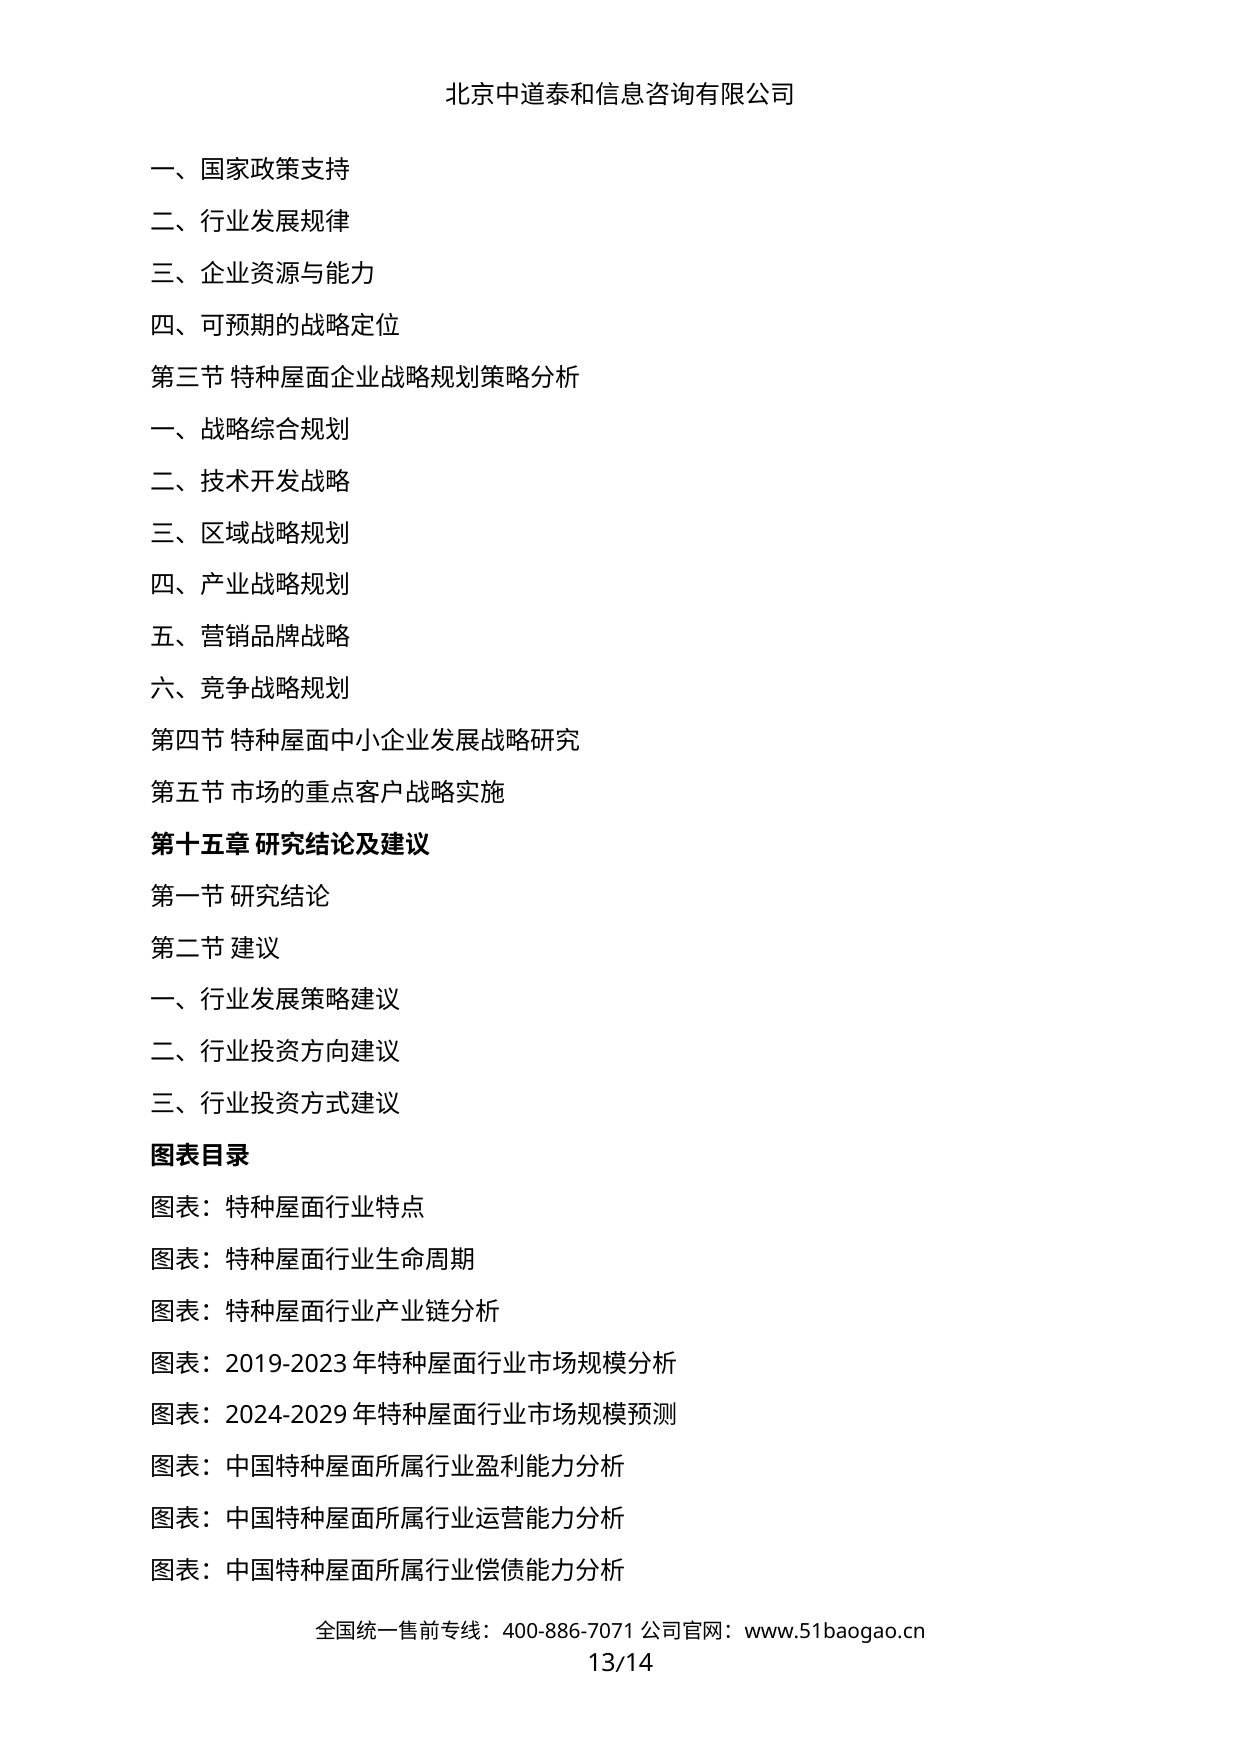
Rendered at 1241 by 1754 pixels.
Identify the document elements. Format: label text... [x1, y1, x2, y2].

text 第三节 特种屋面企业战略规划策略分析 [150, 357, 1090, 394]
text 第一节 研究结论 [150, 876, 1090, 912]
text 三、企业资源与能力 [150, 254, 1090, 290]
text 四、可预期的战略定位 [150, 306, 1090, 342]
text 图表：特种屋面行业特点 [150, 1187, 1090, 1224]
text 三、区域战略规划 [150, 513, 1090, 549]
text 第四节 特种屋面中小企业发展战略研究 [150, 721, 1090, 757]
text 图表：中国特种屋面所属行业运营能力分析 [150, 1499, 1090, 1535]
text 图表：特种屋面行业生命周期 [150, 1239, 1090, 1276]
text 图表：2019-2023年特种屋面行业市场规模分析 [150, 1343, 1090, 1379]
text 一、战略综合规划 [150, 409, 1090, 446]
text 二、技术开发战略 [150, 461, 1090, 497]
text 第十五章 研究结论及建议 [150, 824, 1090, 861]
text 图表：特种屋面行业产业链分析 [150, 1291, 1090, 1327]
text 六、竞争战略规划 [150, 669, 1090, 705]
text 四、产业战略规划 [150, 565, 1090, 601]
text 图表：中国特种屋面所属行业偿债能力分析 [150, 1551, 1090, 1587]
text 图表目录 [150, 1136, 1090, 1172]
text 一、国家政策支持 [150, 150, 1090, 186]
text 一、行业发展策略建议 [150, 980, 1090, 1016]
text 五、营销品牌战略 [150, 617, 1090, 653]
text 第五节 市场的重点客户战略实施 [150, 772, 1090, 809]
text 第二节 建议 [150, 928, 1090, 964]
text 二、行业投资方向建议 [150, 1032, 1090, 1068]
text 三、行业投资方式建议 [150, 1084, 1090, 1120]
text 图表：中国特种屋面所属行业盈利能力分析 [150, 1447, 1090, 1483]
text 图表：2024-2029年特种屋面行业市场规模预测 [150, 1395, 1090, 1431]
text 二、行业发展规律 [150, 202, 1090, 238]
